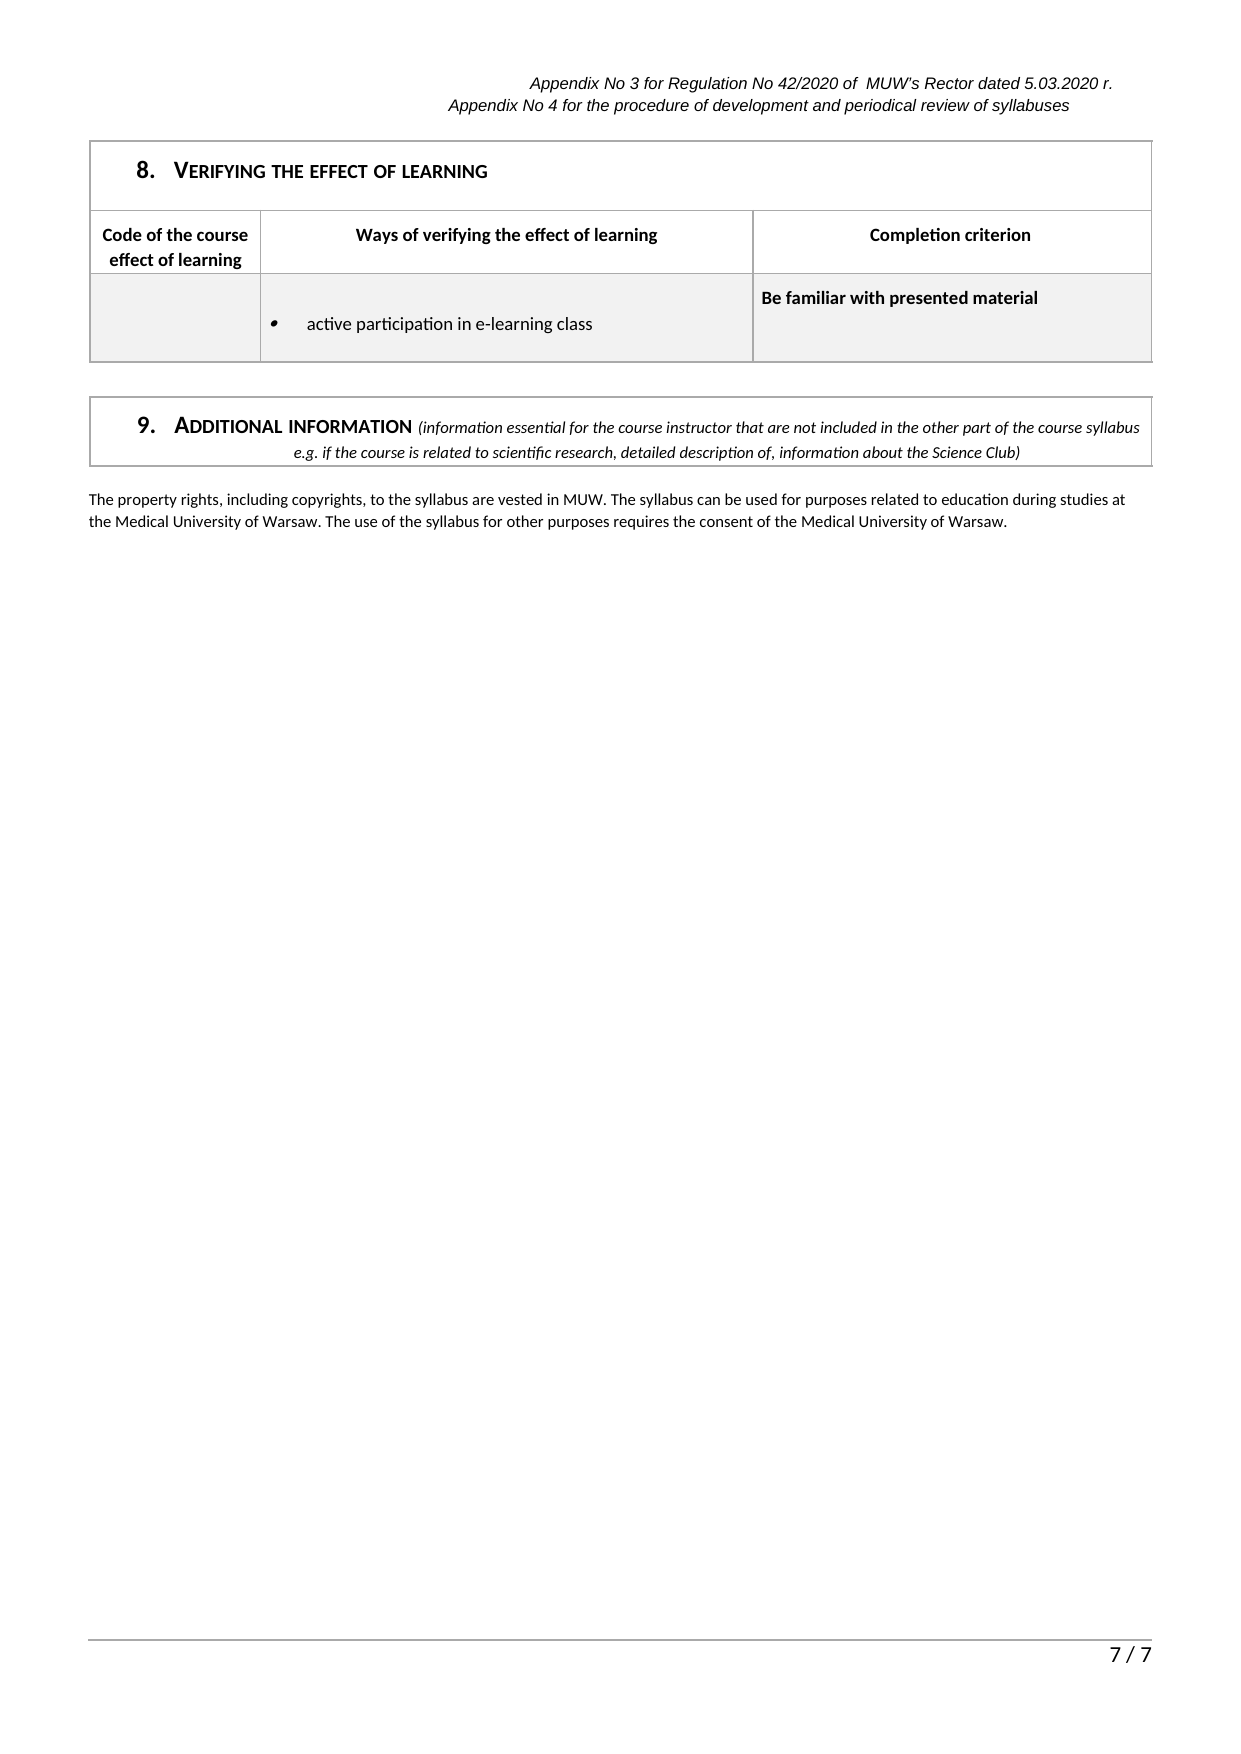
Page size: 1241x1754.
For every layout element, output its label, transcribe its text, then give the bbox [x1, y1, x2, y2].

table_header Additional information (information essential for the course instructor that are not included in the other part of the course syllabus e.g. if the course is related to scientific research, detailed description of, information about the Science Club) [91, 398, 1151, 465]
table_header Verifying the effect of learning [91, 142, 1151, 209]
table_cell Be familiar with presented material [754, 274, 1151, 361]
table_cell [91, 274, 260, 361]
table_cell Completion criterion [754, 211, 1151, 272]
table_cell Ways of verifying the effect of learning [261, 211, 752, 272]
text The property rights, including copyrights, to the syllabus are vested in MUW. The syllabus can be used for purposes related to education during studies at the Medical University of Warsaw. The use of the syllabus for other purposes requires the consent of the Medical University of Warsaw. [88, 489, 1149, 532]
table_cell Code of the course effect of learning [91, 211, 260, 272]
table_cell active participation in e-learning class [261, 274, 752, 361]
